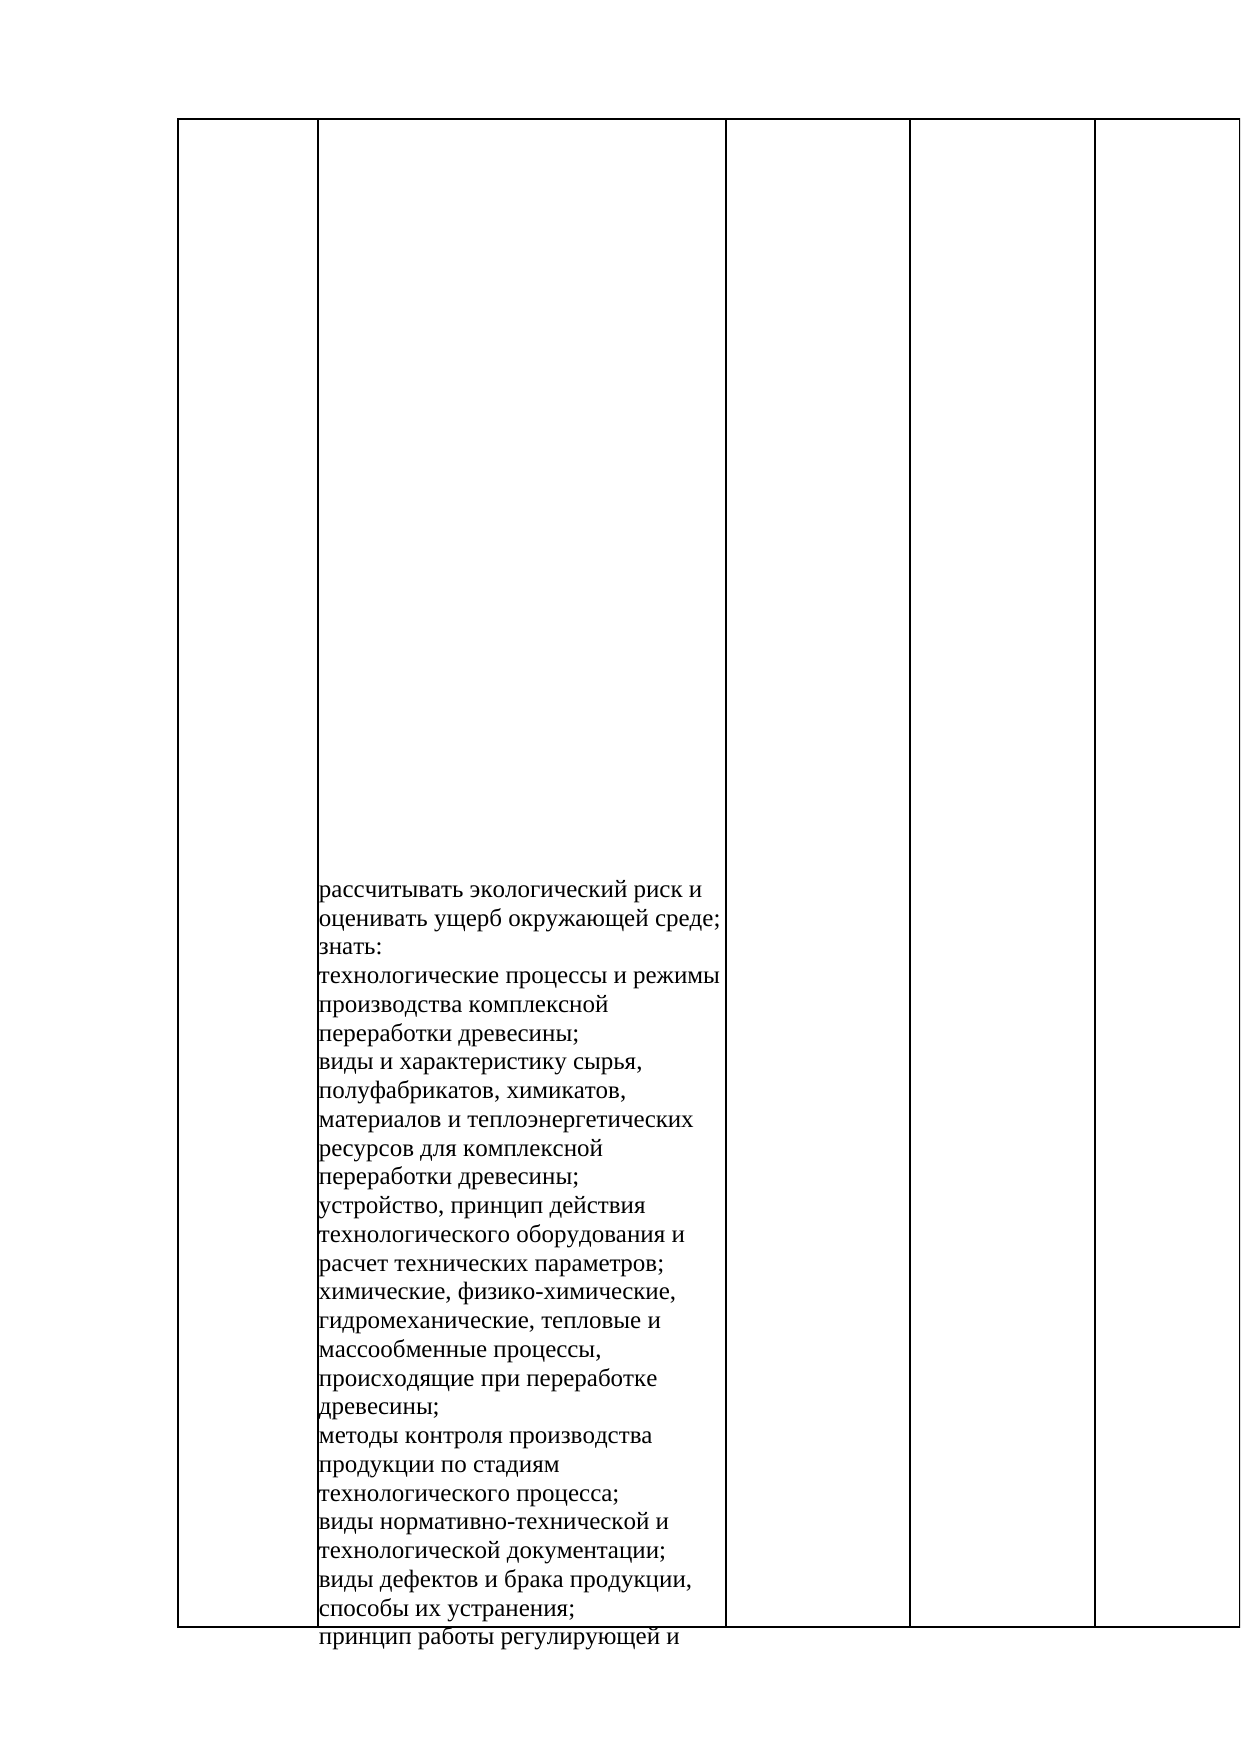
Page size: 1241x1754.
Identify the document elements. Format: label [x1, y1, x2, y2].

table_cell [1096, 120, 1239, 1626]
